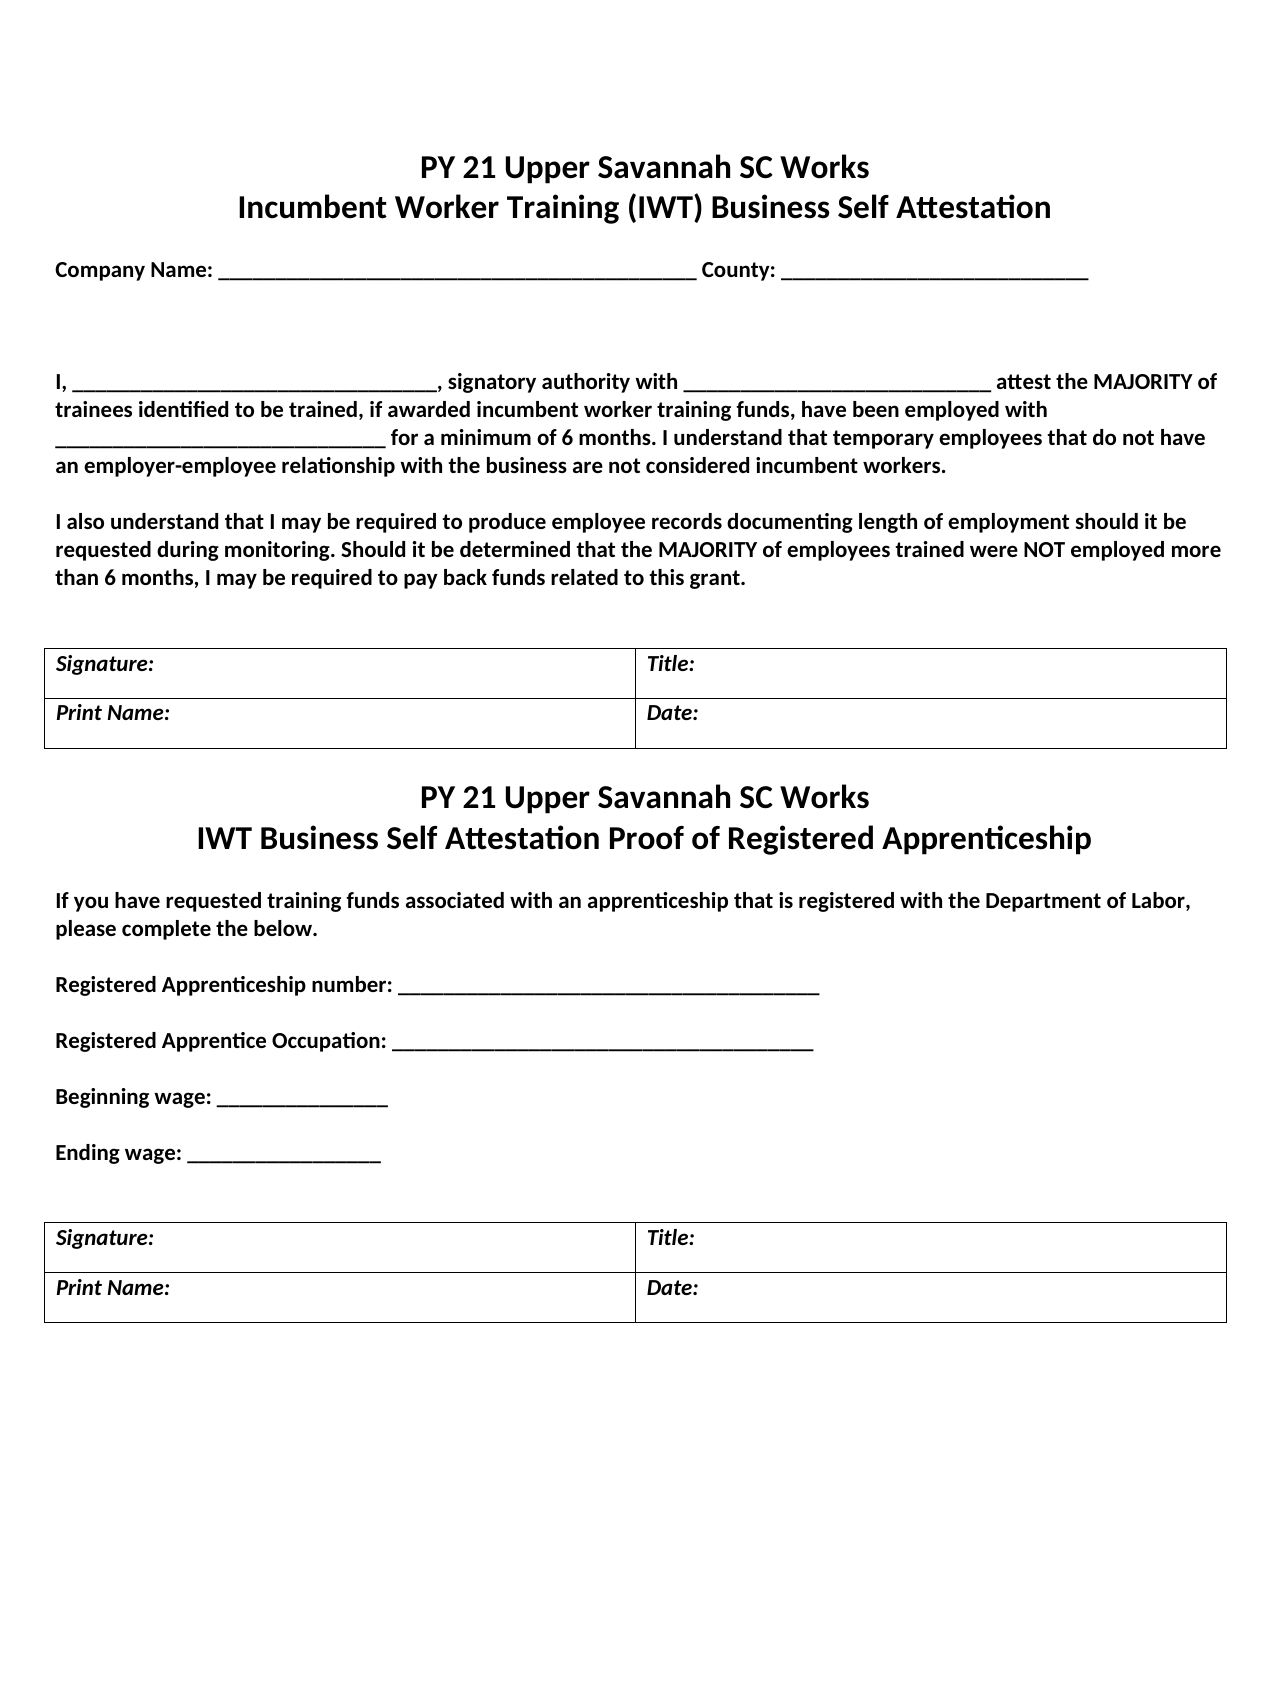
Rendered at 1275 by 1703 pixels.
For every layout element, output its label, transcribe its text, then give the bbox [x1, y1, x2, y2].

text Beginning wage: _______________ [55, 1082, 1234, 1110]
text I also understand that I may be required to produce employee records documenting length of employment should it be requested during monitoring. Should it be determined that the MAJORITY of employees trained were NOT employed more than 6 months, I may be required to pay back funds related to this grant. [55, 507, 1234, 592]
text Registered Apprentice Occupation: _____________________________________ [55, 1026, 1234, 1054]
text IWT Business Self Attestation Proof of Registered Apprenticeship [55, 817, 1234, 858]
table_header Title: [636, 649, 1226, 697]
table_cell Date: [636, 1273, 1226, 1322]
table_header Title: [636, 1223, 1226, 1272]
text PY 21 Upper Savannah SC Works [55, 776, 1234, 817]
text If you have requested training funds associated with an apprenticeship that is registered with the Department of Labor, please complete the below. [55, 886, 1234, 942]
text Registered Apprenticeship number: _____________________________________ [55, 970, 1234, 998]
text Company Name: __________________________________________ County: ___________________________ [55, 255, 1234, 283]
text Ending wage: _________________ [55, 1138, 1234, 1166]
table_cell Print Name: [45, 1273, 635, 1322]
text Incumbent Worker Training (IWT) Business Self Attestation [55, 187, 1234, 227]
table_header Signature: [45, 1223, 635, 1272]
table_cell Date: [636, 699, 1226, 747]
table_header Signature: [45, 649, 635, 697]
text I, ________________________________, signatory authority with ___________________________ attest the MAJORITY of trainees identified to be trained, if awarded incumbent worker training funds, have been employed with _____________________________ for a minimum of 6 months. I understand that temporary employees that do not have an employer-employee relationship with the business are not considered incumbent workers. [55, 367, 1234, 479]
table_cell Print Name: [45, 699, 635, 747]
text PY 21 Upper Savannah SC Works [55, 146, 1234, 187]
